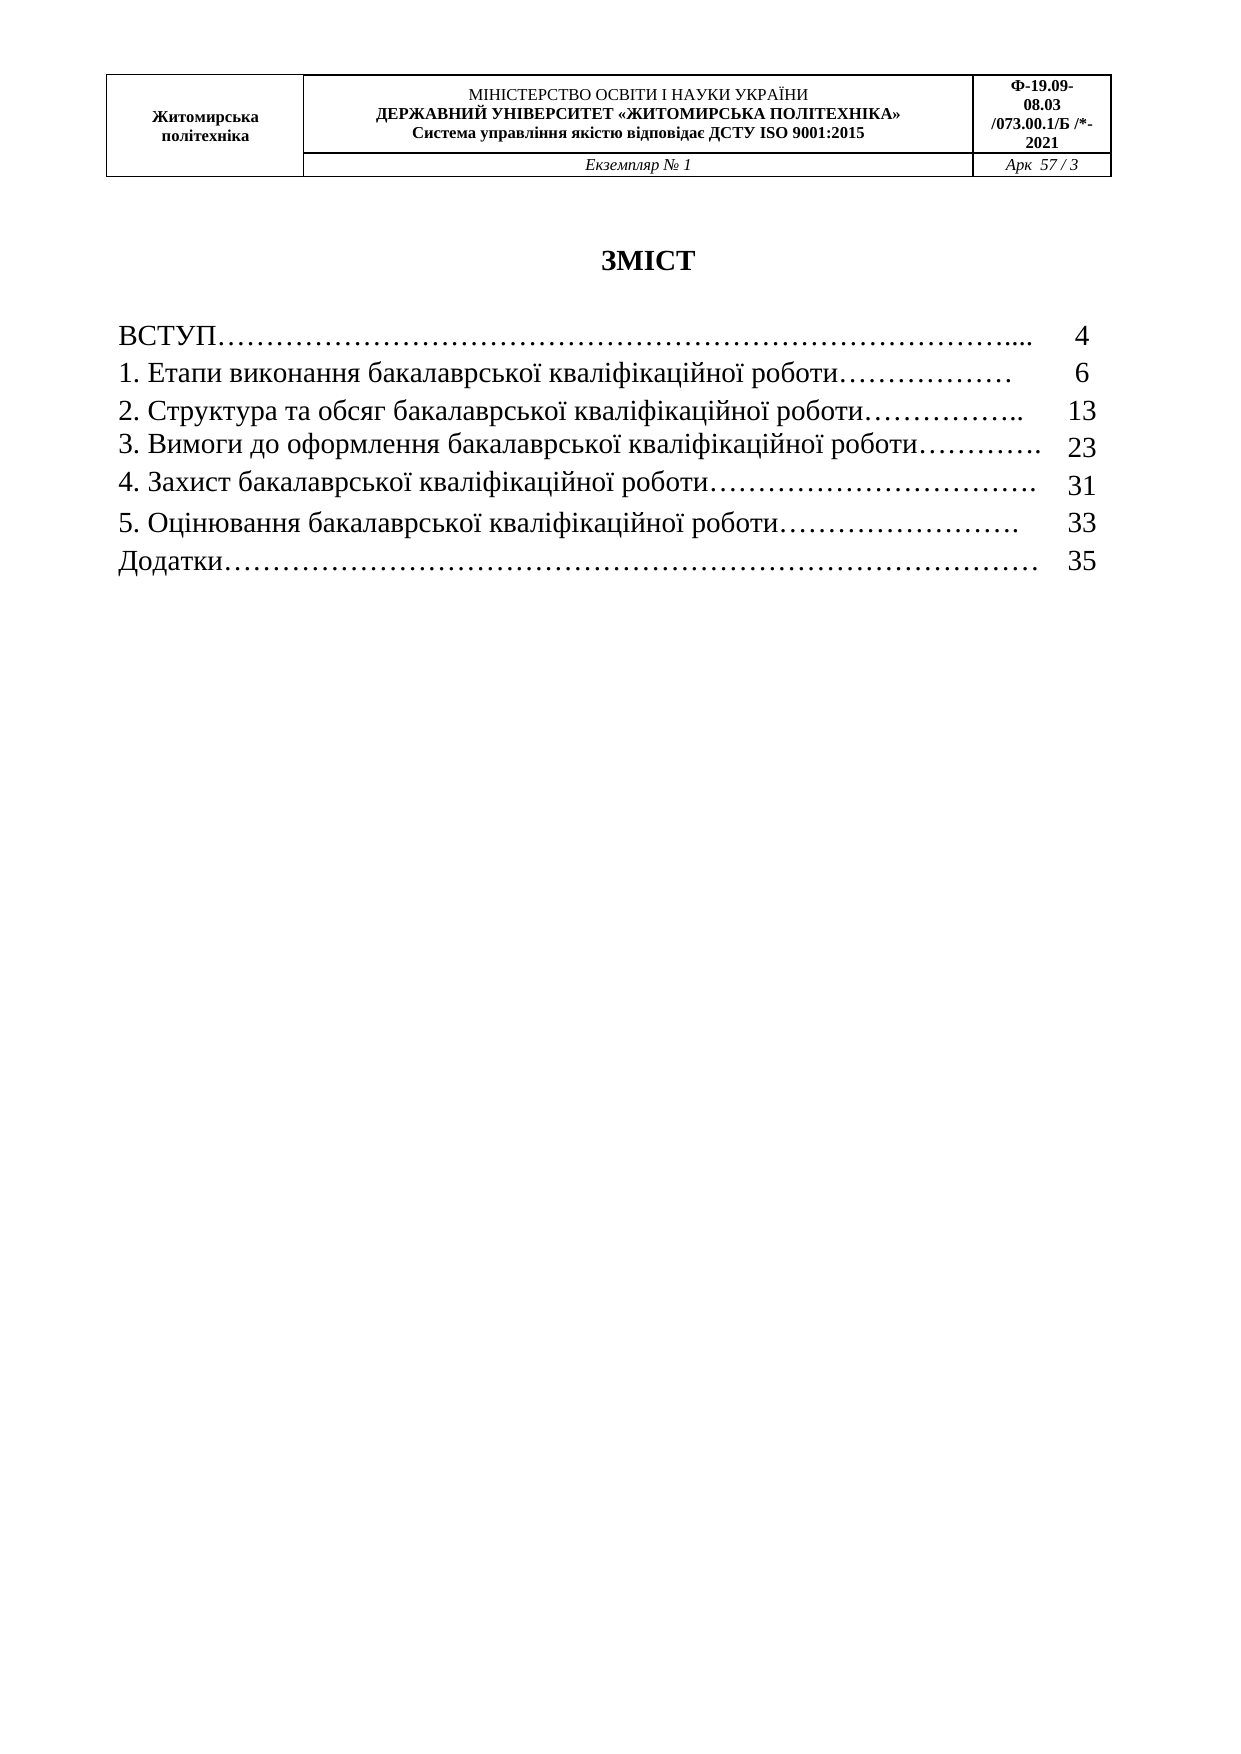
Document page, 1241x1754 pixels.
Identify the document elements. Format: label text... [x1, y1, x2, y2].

table_cell 33 [1054, 501, 1110, 539]
table_cell 5. Оцінювання бакалаврської кваліфікаційної роботи……………………. [107, 501, 1054, 539]
table_header ВСТУП……………………………………………………………………….... [107, 314, 1054, 351]
table_cell 1. Етапи виконання бакалаврської кваліфікаційної роботи……………… [107, 351, 1054, 389]
table_cell 4. Захист бакалаврської кваліфікаційної роботи……………………………. [107, 464, 1054, 501]
table_cell 3. Вимоги до оформлення бакалаврської кваліфікаційної роботи…………. [107, 426, 1054, 464]
table_cell 31 [1054, 464, 1110, 501]
table_cell 23 [1054, 426, 1110, 464]
table_cell 13 [1054, 389, 1110, 426]
table_cell 2. Структура та обсяг бакалаврської кваліфікаційної роботи…………….. [107, 389, 1054, 426]
table_cell 6 [1054, 351, 1110, 389]
text ЗМІСТ [118, 239, 1122, 276]
table_cell Додатки………………………………………………………………………… [107, 539, 1054, 576]
table_cell 35 [1054, 539, 1110, 576]
table_header 4 [1054, 314, 1110, 351]
